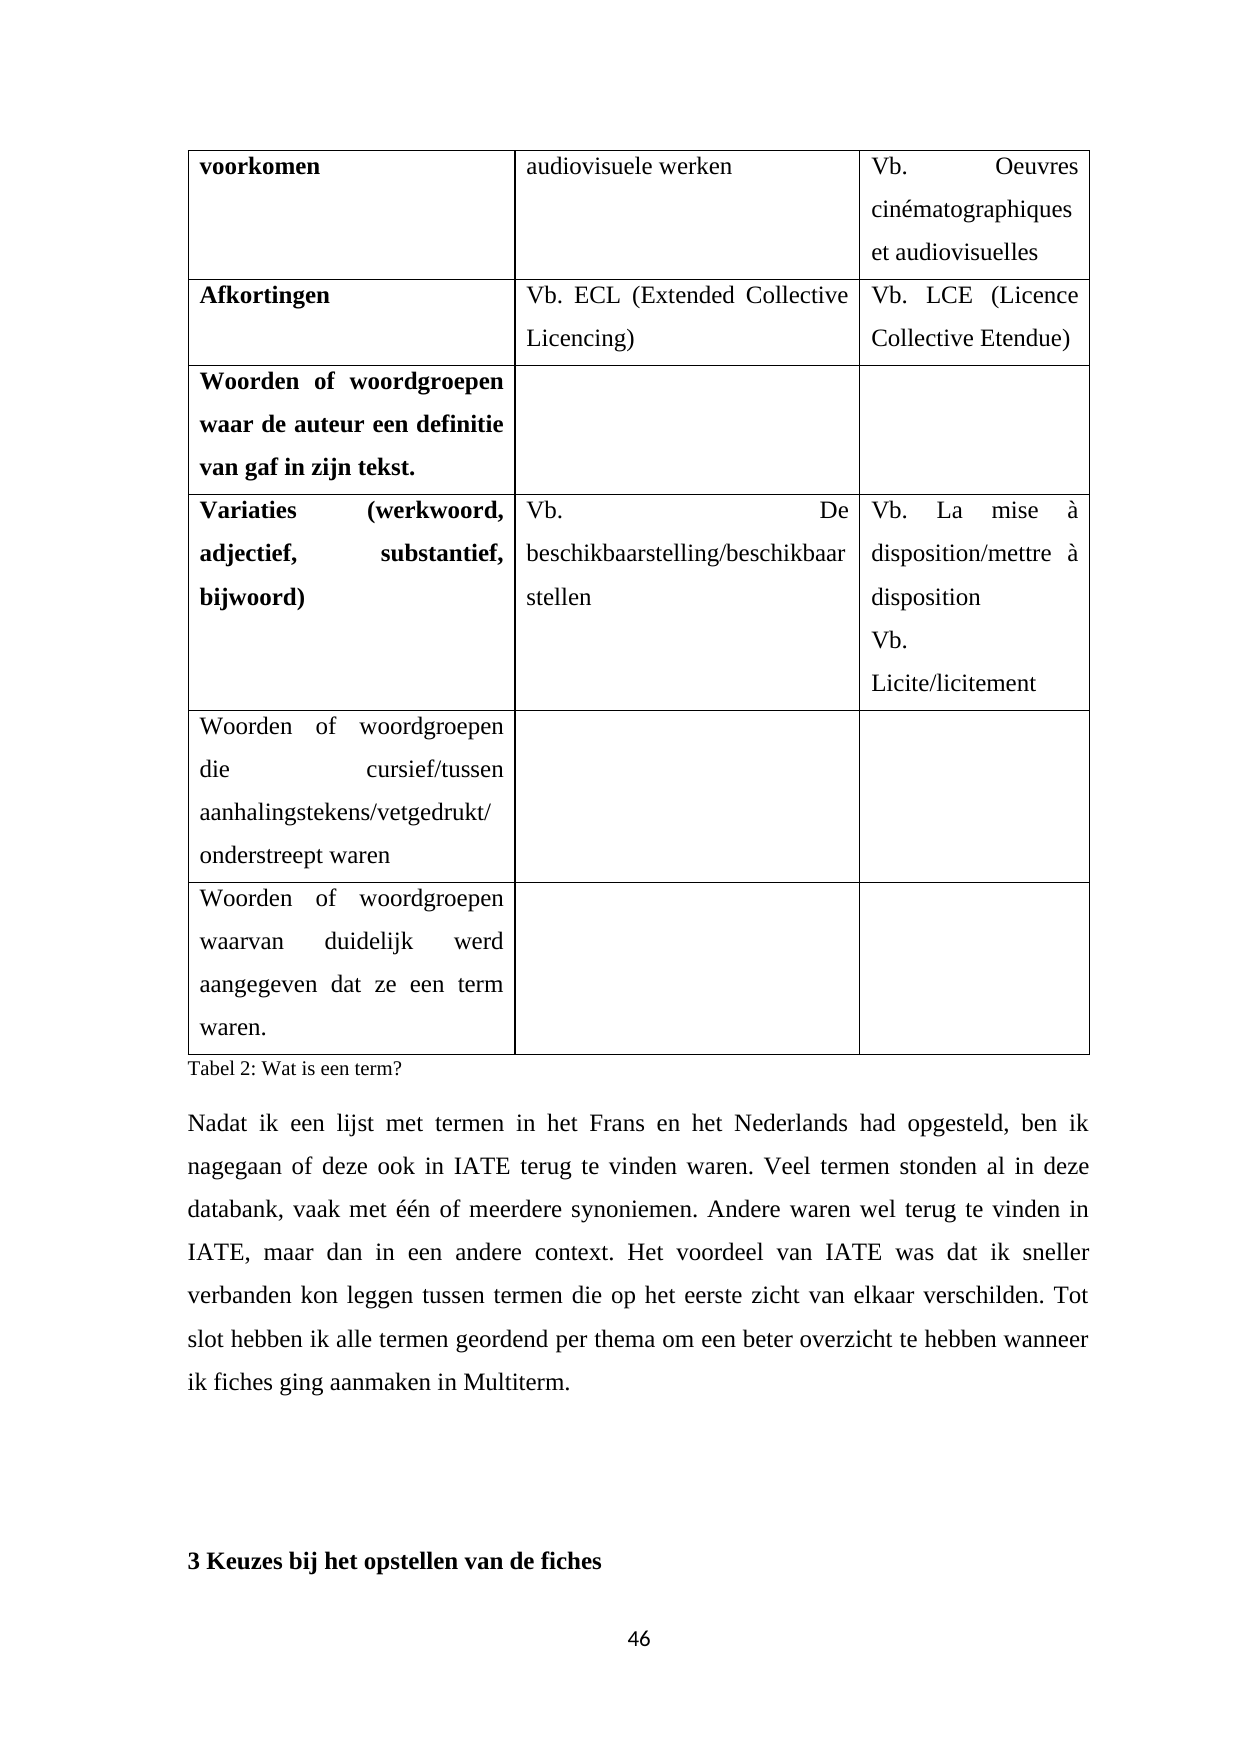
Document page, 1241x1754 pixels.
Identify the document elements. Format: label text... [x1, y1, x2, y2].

table_header Vb. Oeuvre orpheline Vb. Oeuvres cinématographiques et audiovisuelles [860, 151, 1089, 279]
table_cell Vb. De beschikbaarstelling/beschikbaar stellen [516, 495, 859, 710]
table_cell Afkortingen [189, 280, 514, 365]
table_cell [516, 366, 859, 494]
table_cell [860, 711, 1089, 882]
table_cell [516, 883, 859, 1054]
table_cell Woorden of woordgroepen waarvan duidelijk werd aangegeven dat ze een term waren. [189, 883, 514, 1054]
table_header Woorden of woordgroepen die meerder keren voorkomen [189, 151, 514, 279]
text Nadat ik een lijst met termen in het Frans en het Nederlands had opgesteld, ben ik nagegaan of deze ook in IATE terug te vinden waren. Veel termen stonden al in deze databank, vaak met één of meerdere synoniemen. Andere waren wel terug te vinden in IATE, maar dan in een andere context. Het voordeel van IATE was dat ik sneller verbanden kon leggen tussen termen die op het eerste zicht van elkaar verschilden. Tot slot hebben ik alle termen geordend per thema om een beter overzicht te hebben wanneer fiches ging aanmaken in Multiterm. [187, 1108, 1090, 1396]
table_cell [860, 883, 1089, 1054]
table_cell [516, 711, 859, 882]
table_cell [860, 366, 1089, 494]
table_cell Vb. LCE (Licence Collective Etendue) [860, 280, 1089, 365]
table_header Vb. Verweesd werk Vb. Cinematografische en audiovisuele werken [516, 151, 859, 279]
table_cell Variaties (werkwoord, adjectief, substantief, bijwoord) [189, 495, 514, 710]
table_cell Vb. ECL (Extended Collective Licencing) [516, 280, 859, 365]
text Tabel 2: Wat is een term? [187, 1055, 1090, 1079]
subtitle 3 Keuzes bij het opstellen van de fiches [187, 1546, 1090, 1575]
table_cell Woorden of woordgroepen waar de auteur een definitie van gaf in zijn tekst. [189, 366, 514, 494]
table_cell Vb. La mise à disposition/mettre à disposition Vb. Licite/licitement [860, 495, 1089, 710]
table_cell Woorden of woordgroepen die cursief/tussen aanhalingstekens/vetgedrukt/ onderstreept waren [189, 711, 514, 882]
